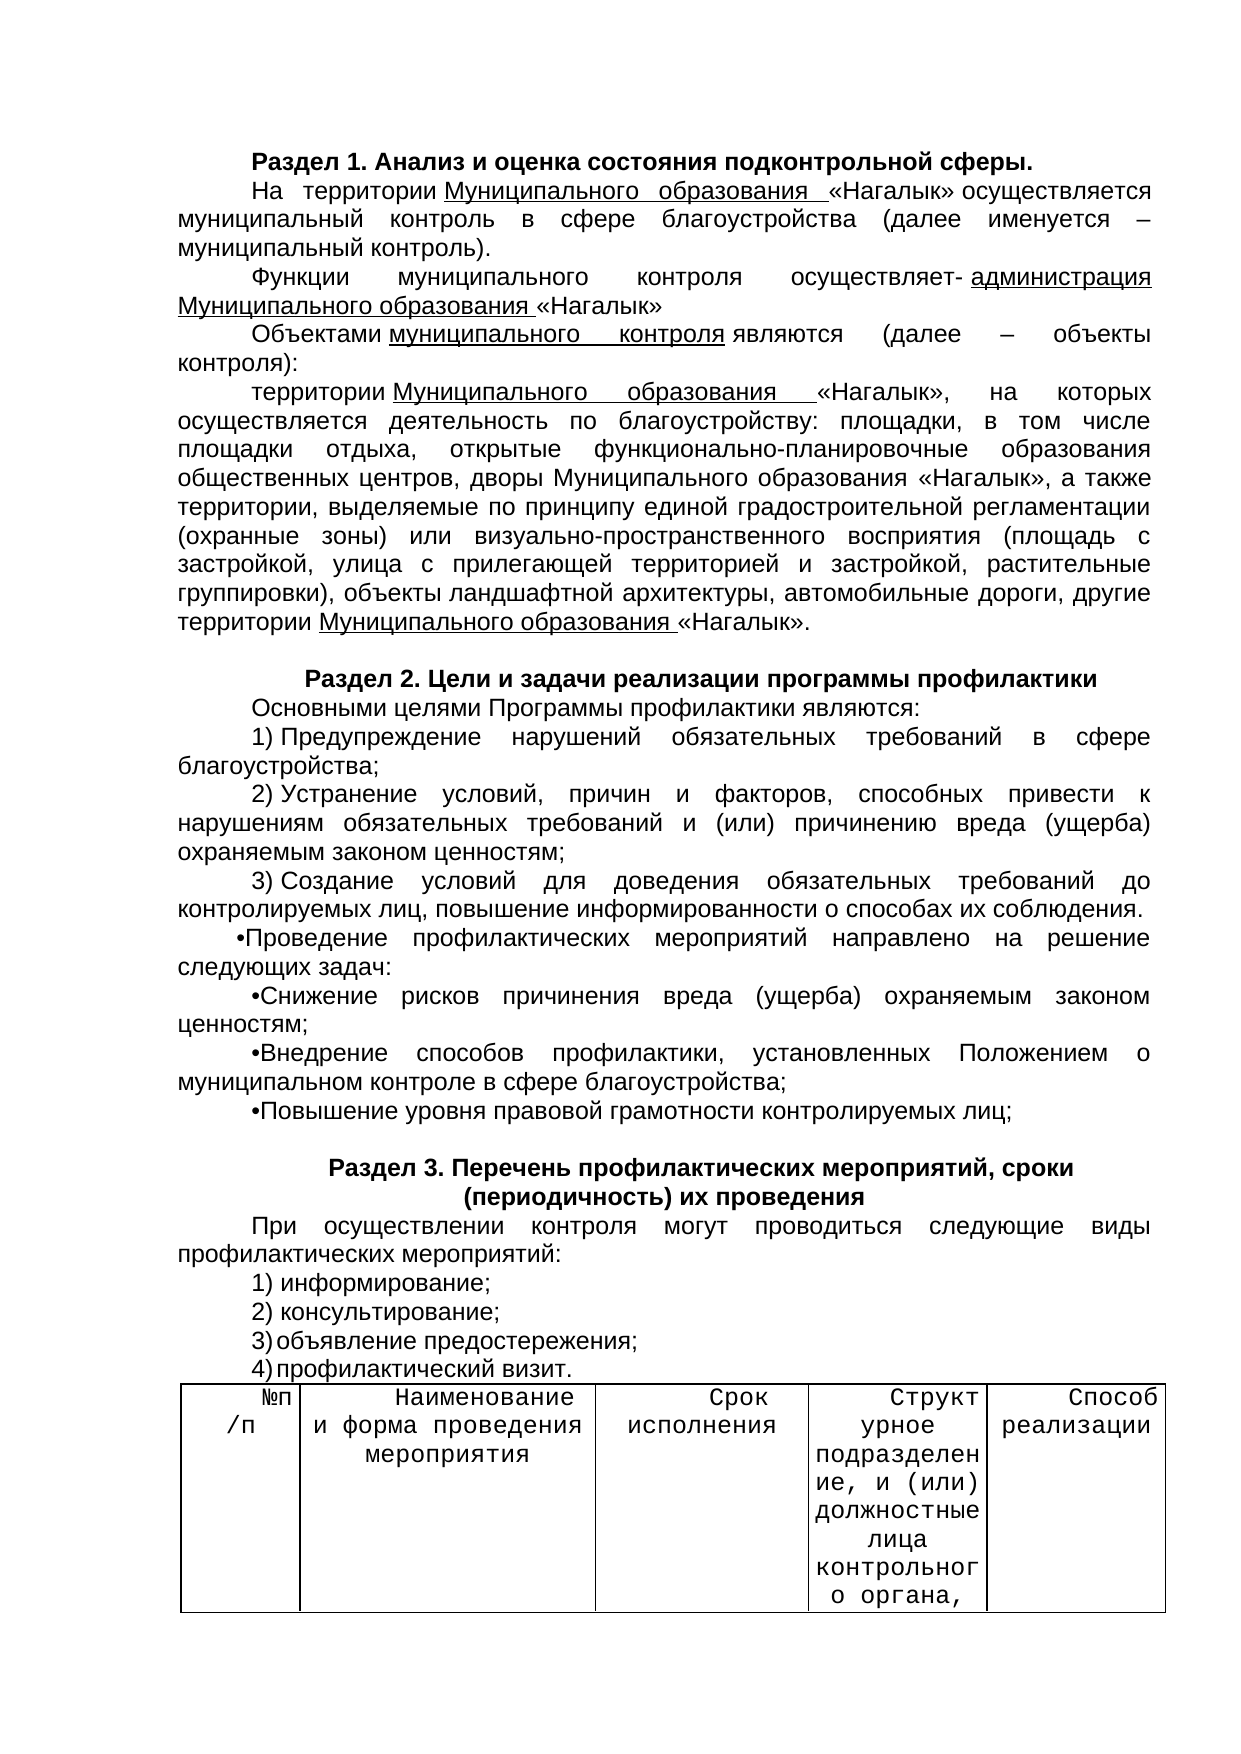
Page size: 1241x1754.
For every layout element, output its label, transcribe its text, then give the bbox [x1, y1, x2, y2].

text •Внедрение способов профилактики, установленных Положением о муниципальном контроле в сфере благоустройства; [177, 1038, 1152, 1096]
text На территории Муниципального образования «Нагалык» осуществляется муниципальный контроль в сфере благоустройства (далее именуется – муниципальный контроль). [177, 176, 1152, 262]
text Раздел 2. Цели и задачи реализации программы профилактики [177, 664, 1152, 693]
text Раздел 1. Анализ и оценка состояния подконтрольной сферы. [177, 147, 1152, 176]
text территории Муниципального образования «Нагалык», на которых осуществляется деятельность по благоустройству: площадки, в том числе площадки отдыха, открытые функционально-планировочные образования общественных центров, дворы Муниципального образования «Нагалык», а также территории, выделяемые по принципу единой градостроительной регламентации (охранные зоны) или визуально-пространственного восприятия (площадь с застройкой, улица с прилегающей территорией и застройкой, растительные группировки), объекты ландшафтной архитектуры, автомобильные дороги, другие территории Муниципального образования «Нагалык». [177, 377, 1152, 636]
text 1) информирование; [177, 1268, 1152, 1297]
text 4) профилактический визит. [177, 1354, 1152, 1383]
text Раздел 3. Перечень профилактических мероприятий, сроки (периодичность) их проведения [177, 1153, 1152, 1211]
text 3) объявление предостережения; [177, 1326, 1152, 1354]
text •Снижение рисков причинения вреда (ущерба) охраняемым законом ценностям; [177, 981, 1152, 1038]
text 2) Устранение условий, причин и факторов, способных привести к нарушениям обязательных требований и (или) причинению вреда (ущерба) охраняемым законом ценностям; [177, 779, 1152, 866]
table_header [809, 1385, 986, 1611]
table_header Способ реализации [988, 1385, 1165, 1611]
text Функции муниципального контроля осуществляет- администрация Муниципального образования «Нагалык» [177, 262, 1152, 319]
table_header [301, 1385, 595, 1611]
text Основными целями Программы профилактики являются: [177, 693, 1152, 722]
text 2) консультирование; [177, 1297, 1152, 1326]
text •Повышение уровня правовой грамотности контролируемых лиц; [177, 1096, 1152, 1124]
text Объектами муниципального контроля являются (далее – объекты контроля): [177, 319, 1152, 377]
text 1) Предупреждение нарушений обязательных требований в сфере благоустройства; [177, 722, 1152, 779]
text 3) Создание условий для доведения обязательных требований до контролируемых лиц, повышение информированности о способах их соблюдения. [177, 866, 1152, 923]
table_header №п/п [182, 1385, 299, 1611]
table_header Срок исполнения [596, 1385, 808, 1611]
text •Проведение профилактических мероприятий направлено на решение следующих задач: [177, 923, 1152, 981]
text При осуществлении контроля могут проводиться следующие виды профилактических мероприятий: [177, 1211, 1152, 1268]
